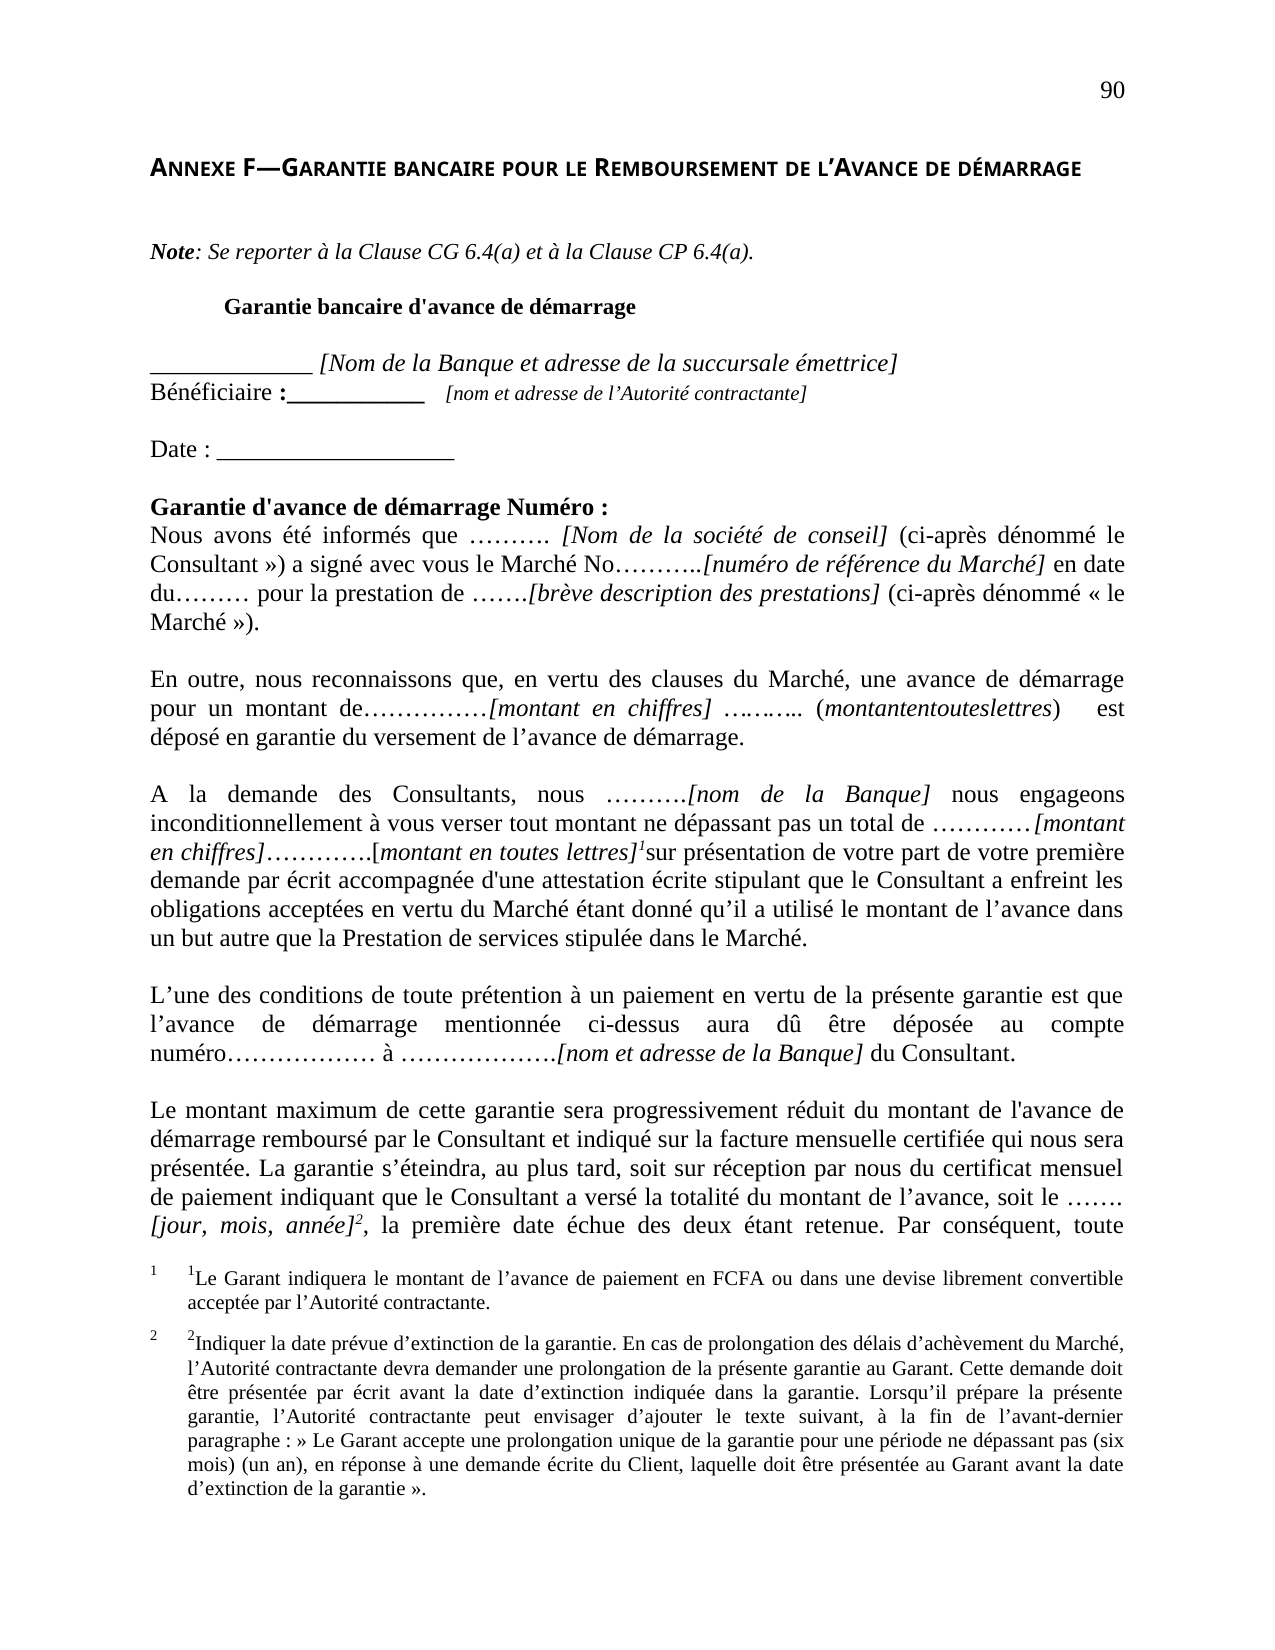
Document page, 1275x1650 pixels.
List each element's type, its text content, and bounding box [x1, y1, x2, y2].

text Garantie d'avance de démarrage Numéro : [150, 492, 1125, 521]
text _____________ [Nom de la Banque et adresse de la succursale émettrice] [150, 348, 1125, 377]
text Garantie bancaire d'avance de démarrage [150, 293, 1125, 319]
text Nous avons été informés que ………. [Nom de la société de conseil] (ci-après dénommé le Consultant ») a signé avec vous le Marché No………..[numéro de référence du Marché] en date du……… pour la prestation de …….[brève description des prestations] (ci-après dénommé « le Marché »). [150, 521, 1125, 636]
text L’une des conditions de toute prétention à un paiement en vertu de la présente garantie est que l’avance de démarrage mentionnée ci-dessus aura dû être déposée au compte numéro……………… à ……………….[nom et adresse de la Banque] du Consultant. [150, 981, 1125, 1067]
text A la demande des Consultants, nous ……….[nom de la Banque] nous engageons inconditionnellement à vous verser tout montant ne dépassant pas un total de …………[montant en chiffres]………….[montant en toutes lettres]1sur présentation de votre part de votre première demande par écrit accompagnée d'une attestation écrite stipulant que le Consultant a enfreint les obligations acceptées en vertu du Marché étant donné qu’il a utilisé le montant de l’avance dans un but autre que la Prestation de services stipulée dans le Marché. [150, 779, 1125, 952]
subtitle Annexe F—Garantie bancaire pour le Remboursement de l’Avance de démarrage [150, 150, 1125, 184]
text Bénéficiaire :___________ [nom et adresse de l’Autorité contractante] [150, 377, 1125, 406]
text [150, 1096, 1125, 1239]
text Date : ___________________ [150, 434, 1125, 463]
text En outre, nous reconnaissons que, en vertu des clauses du Marché, une avance de démarrage pour un montant de……………[montant en chiffres] ……….. (montantentouteslettres) est déposé en garantie du versement de l’avance de démarrage. [150, 664, 1125, 751]
text Note: Se reporter à la Clause CG 6.4(a) et à la Clause CP 6.4(a). [150, 238, 1125, 264]
